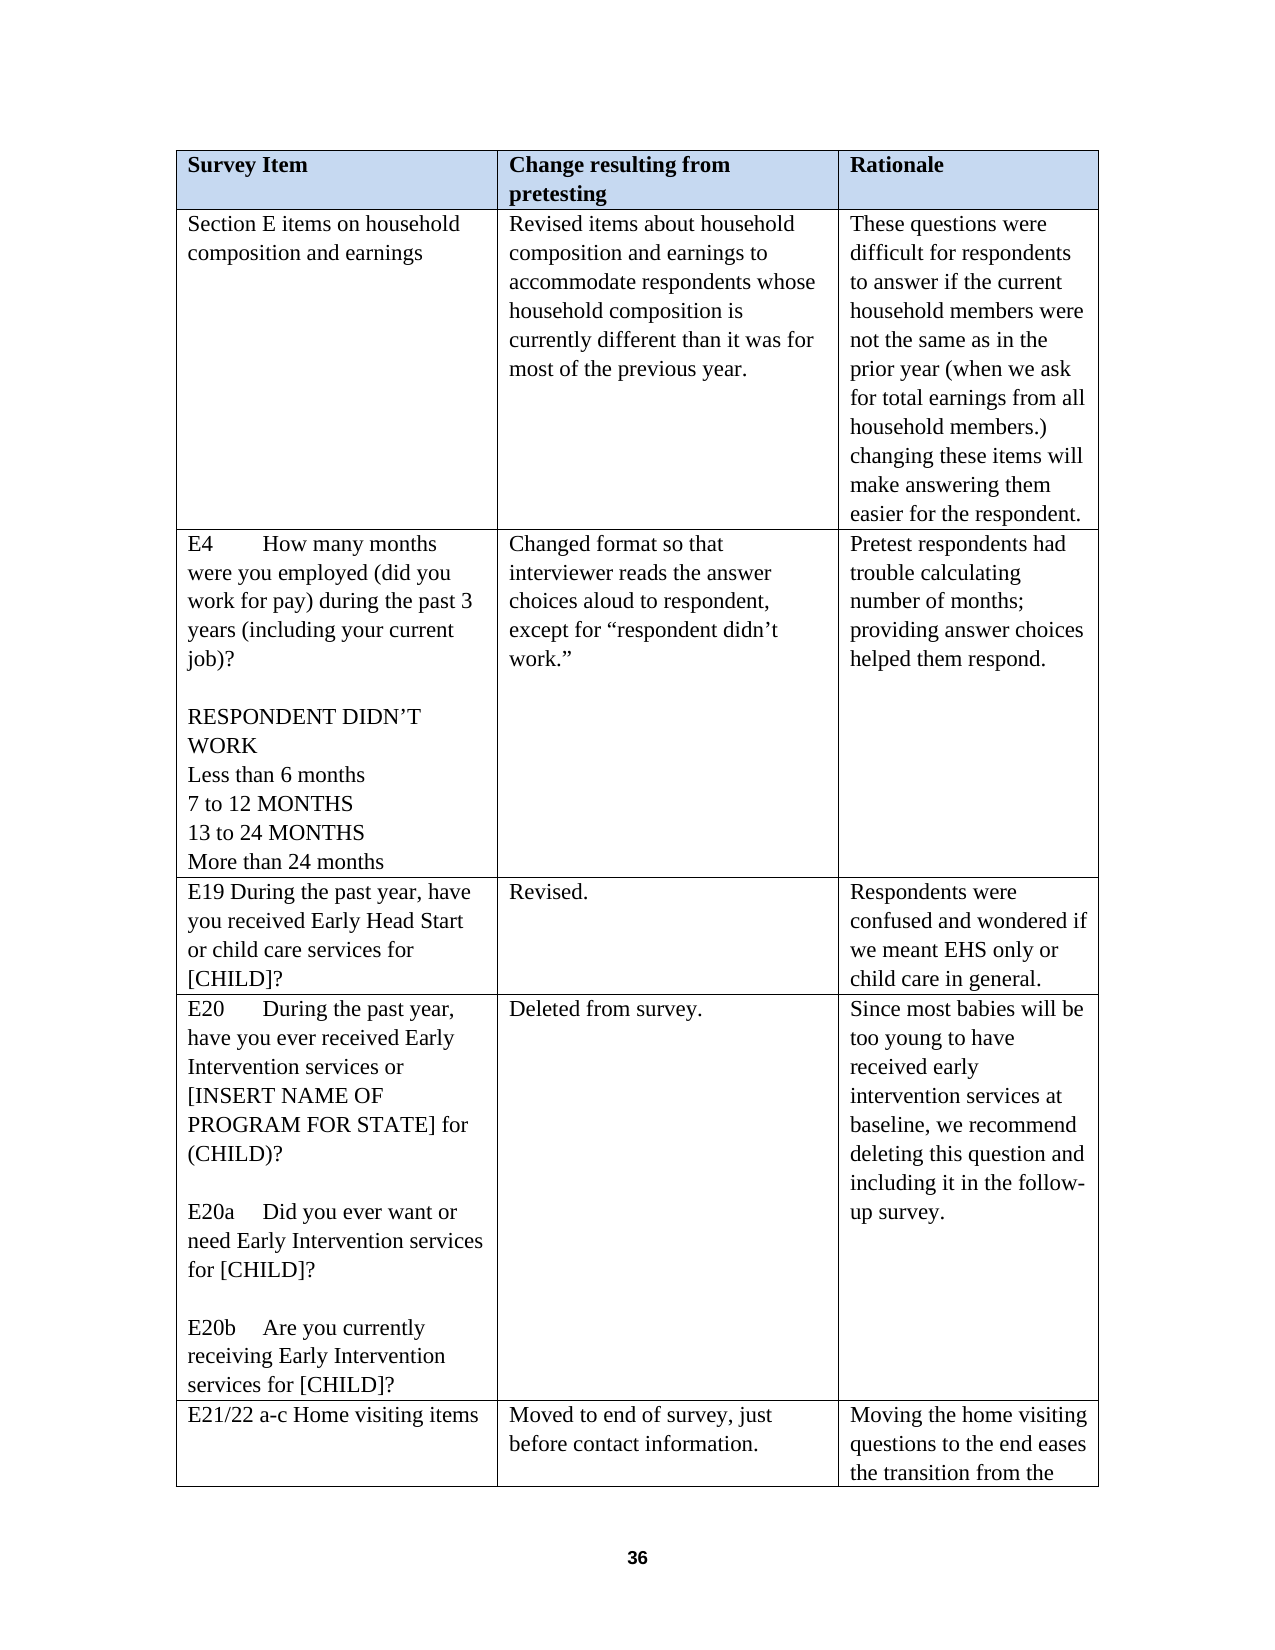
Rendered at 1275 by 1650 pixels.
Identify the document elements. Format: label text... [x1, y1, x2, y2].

table_header Rationale [839, 151, 1098, 209]
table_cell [498, 1401, 838, 1486]
table_cell Respondents were confused and wondered if we meant EHS only or child care in general. [839, 878, 1098, 994]
table_cell Since most babies will be too young to have received early intervention services at baseline, we recommend deleting this question and including it in the follow-up survey. [839, 995, 1098, 1400]
table_cell Revised. [498, 878, 838, 994]
table_cell Deleted from survey. [498, 995, 838, 1400]
table_header Survey Item [177, 151, 497, 209]
table_cell E21/22 a-c Home visiting items [177, 1401, 497, 1486]
table_cell E20 During the past year, have you ever received Early Intervention services or [INSERT NAME OF PROGRAM FOR STATE] for (CHILD)? E20a Did you ever want or need Early Intervention services for [CHILD]? E20b Are you currently receiving Early Intervention services for [CHILD]? [177, 995, 497, 1400]
table_cell Pretest respondents had trouble calculating number of months; providing answer choices helped them respond. [839, 530, 1098, 877]
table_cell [839, 1401, 1098, 1486]
table_cell These questions were difficult for respondents to answer if the current household members were not the same as in the prior year (when we ask for total earnings from all household members.) changing these items will make answering them easier for the respondent. [839, 210, 1098, 528]
table_cell Revised items about household composition and earnings to accommodate respondents whose household composition is currently different than it was for most of the previous year. [498, 210, 838, 528]
table_header Change resulting from pretesting [498, 151, 838, 209]
table_cell Section E items on household composition and earnings [177, 210, 497, 528]
table_cell Changed format so that interviewer reads the answer choices aloud to respondent, except for “respondent didn’t work.” [498, 530, 838, 877]
table_cell E4 How many months were you employed (did you work for pay) during the past 3 years (including your current job)? RESPONDENT DIDN’T WORK Less than 6 months 7 to 12 MONTHS 13 to 24 MONTHS More than 24 months [177, 530, 497, 877]
table_cell E19 During the past year, have you received Early Head Start or child care services for [CHILD]? [177, 878, 497, 994]
